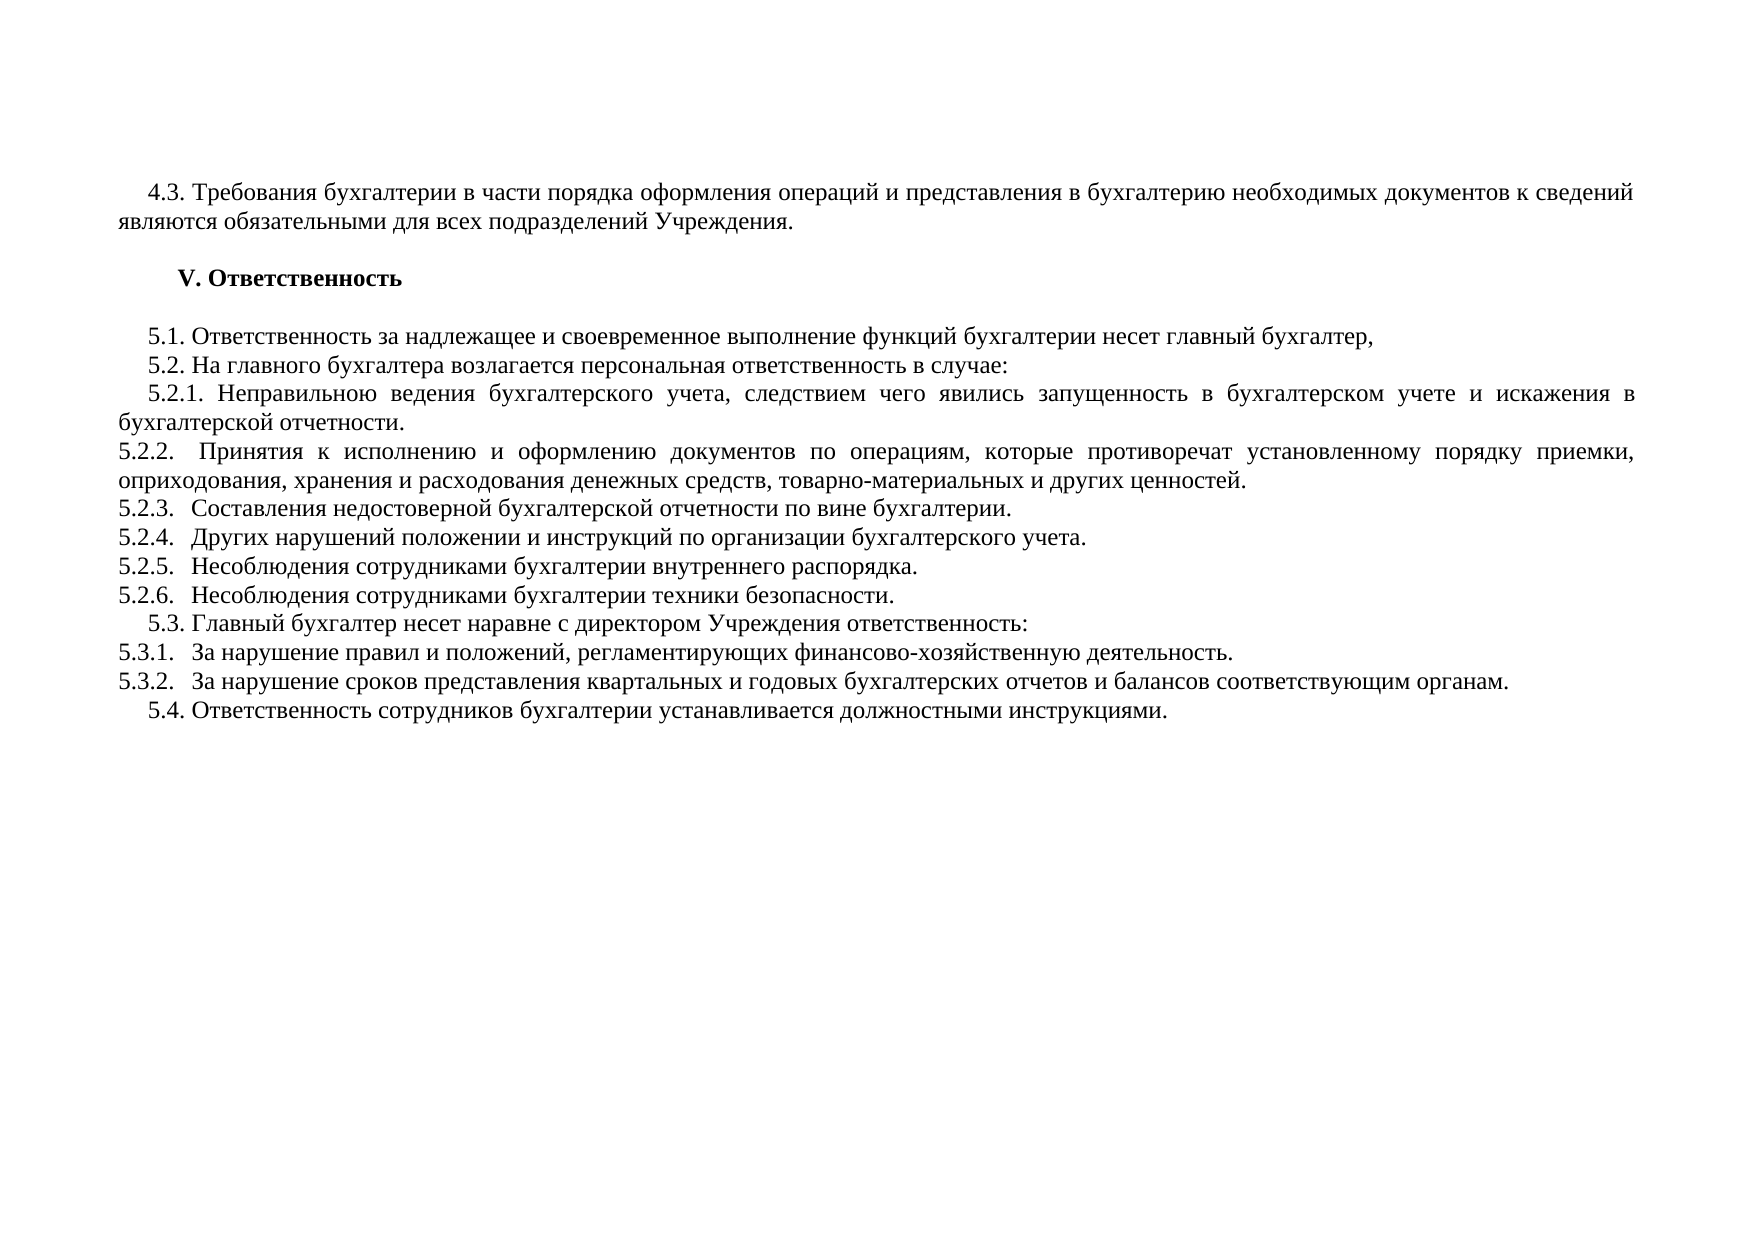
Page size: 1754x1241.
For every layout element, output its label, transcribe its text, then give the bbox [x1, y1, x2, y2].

text 5.2.1. Неправильною ведения бухгалтерского учета, следствием чего явились запущенность в бухгалтерском учете и искажения в бухгалтерской отчетности. [118, 378, 1636, 436]
text 5.1. Ответственность за надлежащее и своевременное выполнение функций бухгалтерии несет главный бухгалтер, [118, 321, 1636, 350]
list Составления недостоверной бухгалтерской отчетности по вине бухгалтерии. [118, 493, 1636, 522]
list За нарушение сроков представления квартальных и годовых бухгалтерских отчетов и балансов соответствующим органам. [118, 666, 1636, 695]
text 5.3. Главный бухгалтер несет наравне с директором Учреждения ответственность: [118, 608, 1636, 637]
text 5.4. Ответственность сотрудников бухгалтерии устанавливается должностными инструкциями. [118, 695, 1636, 723]
list Принятия к исполнению и оформлению документов по операциям, которые противоречат установленному порядку приемки, оприходования, хранения и расходования денежных средств, товарно-материальных и других ценностей. [118, 436, 1636, 493]
list За нарушение правил и положений, регламентирующих финансово-хозяйственную деятельность. [118, 637, 1636, 666]
list Других нарушений положении и инструкций по организации бухгалтерского учета. [118, 522, 1636, 551]
list Несоблюдения сотрудниками бухгалтерии внутреннего распорядка. [118, 551, 1636, 580]
text V. Ответственность [118, 263, 1636, 292]
text 5.2. На главного бухгалтера возлагается персональная ответственность в случае: [118, 350, 1636, 378]
list Несоблюдения сотрудниками бухгалтерии техники безопасности. [118, 580, 1636, 608]
text 4.3. Требования бухгалтерии в части порядка оформления операций и представления в бухгалтерию необходимых документов к сведений являются обязательными для всех подразделений Учреждения. [118, 177, 1636, 235]
